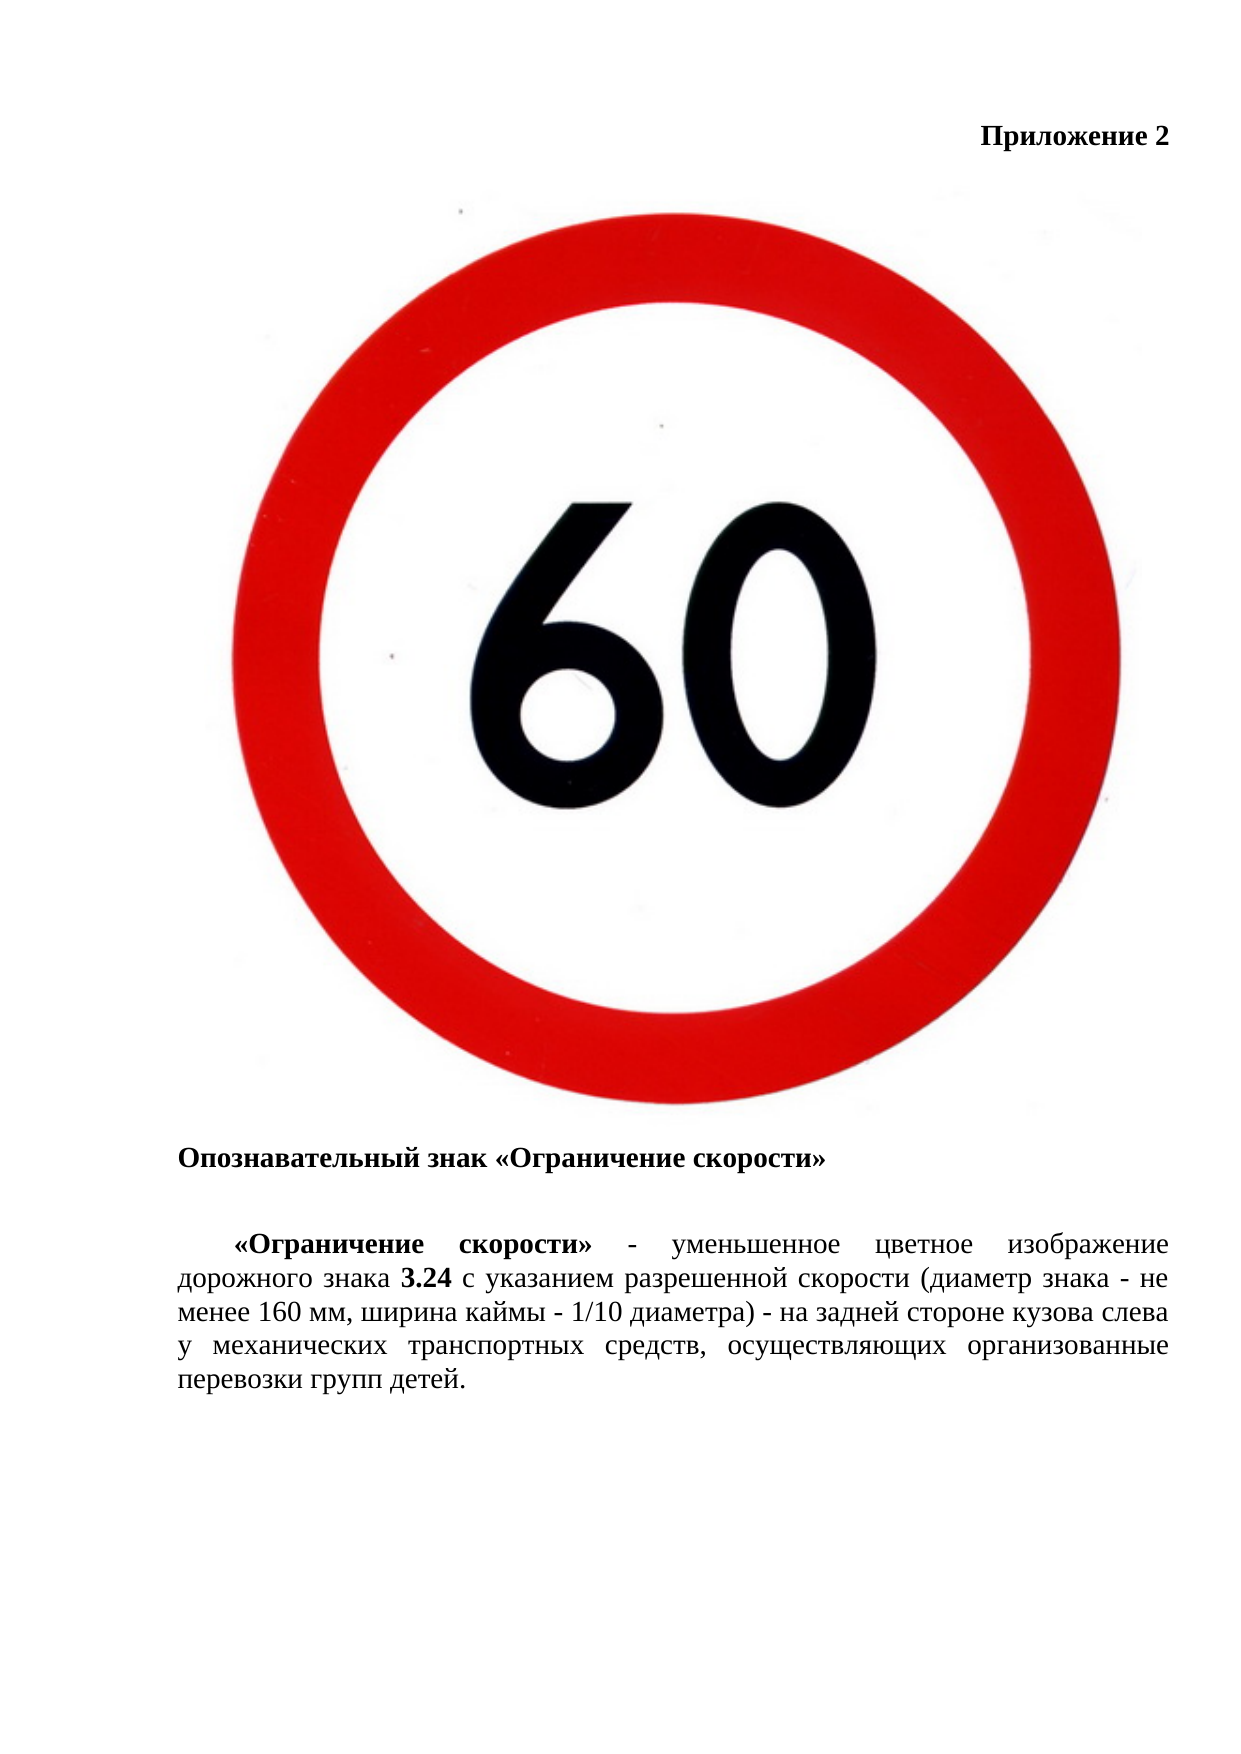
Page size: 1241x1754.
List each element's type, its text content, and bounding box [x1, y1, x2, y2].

picture [204, 185, 1142, 1140]
text Приложение 2 [177, 118, 1169, 152]
text «Ограничение скорости» - уменьшенное цветное изображение дорожного знака 3.24 с указанием разрешенной скорости (диаметр знака - не менее 160 мм, ширина каймы - 1/10 диаметра) - на задней стороне кузова слева у механических транспортных средств, осуществляющих организованные перевозки групп детей. [177, 1227, 1169, 1394]
text Опознавательный знак «Ограничение скорости» [177, 1140, 1169, 1173]
